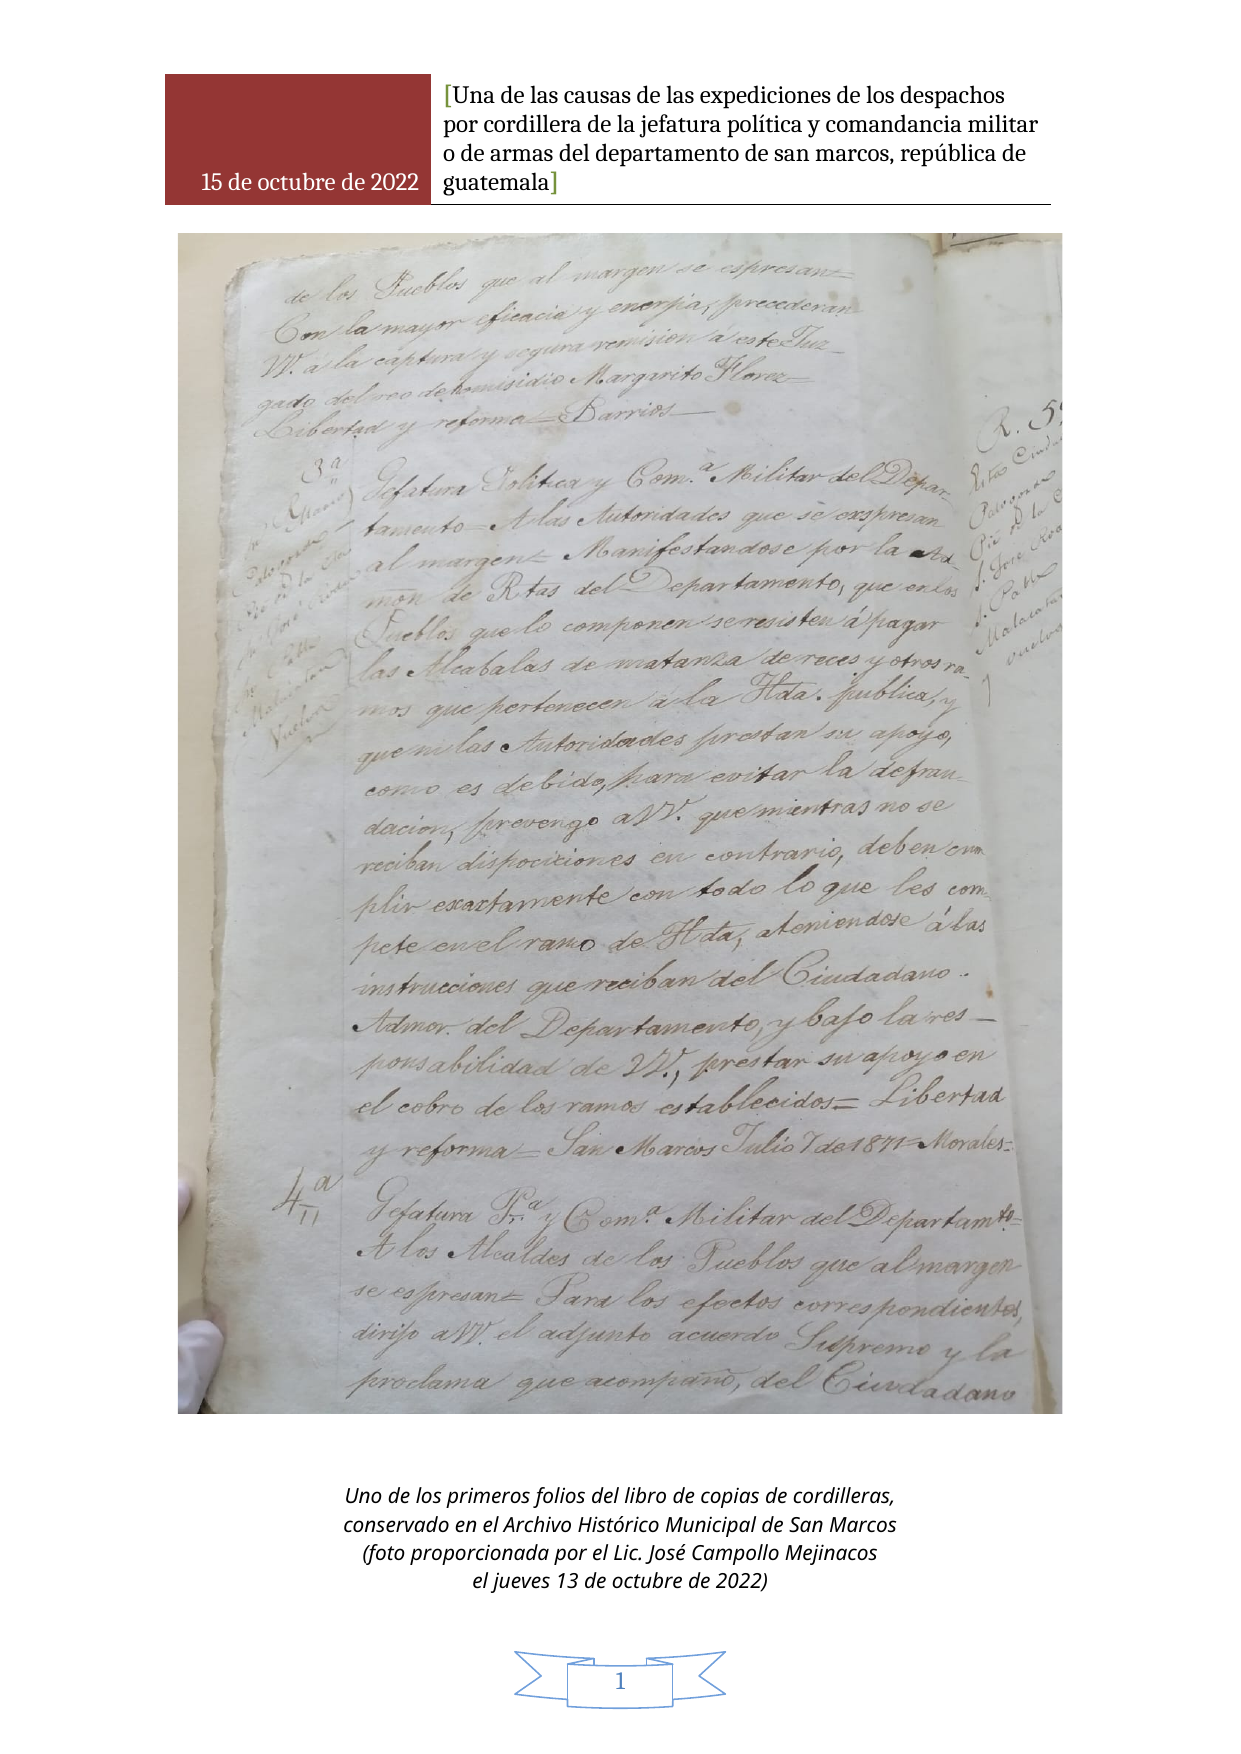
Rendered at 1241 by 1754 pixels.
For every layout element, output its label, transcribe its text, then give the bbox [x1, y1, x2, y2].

text Uno de los primeros folios del libro de copias de cordilleras, [177, 1481, 1063, 1510]
text el jueves 13 de octubre de 2022) [177, 1567, 1063, 1595]
text (foto proporcionada por el Lic. José Campollo Mejinacos [177, 1538, 1063, 1567]
picture [177, 233, 1063, 1414]
text conservado en el Archivo Histórico Municipal de San Marcos [177, 1510, 1063, 1538]
